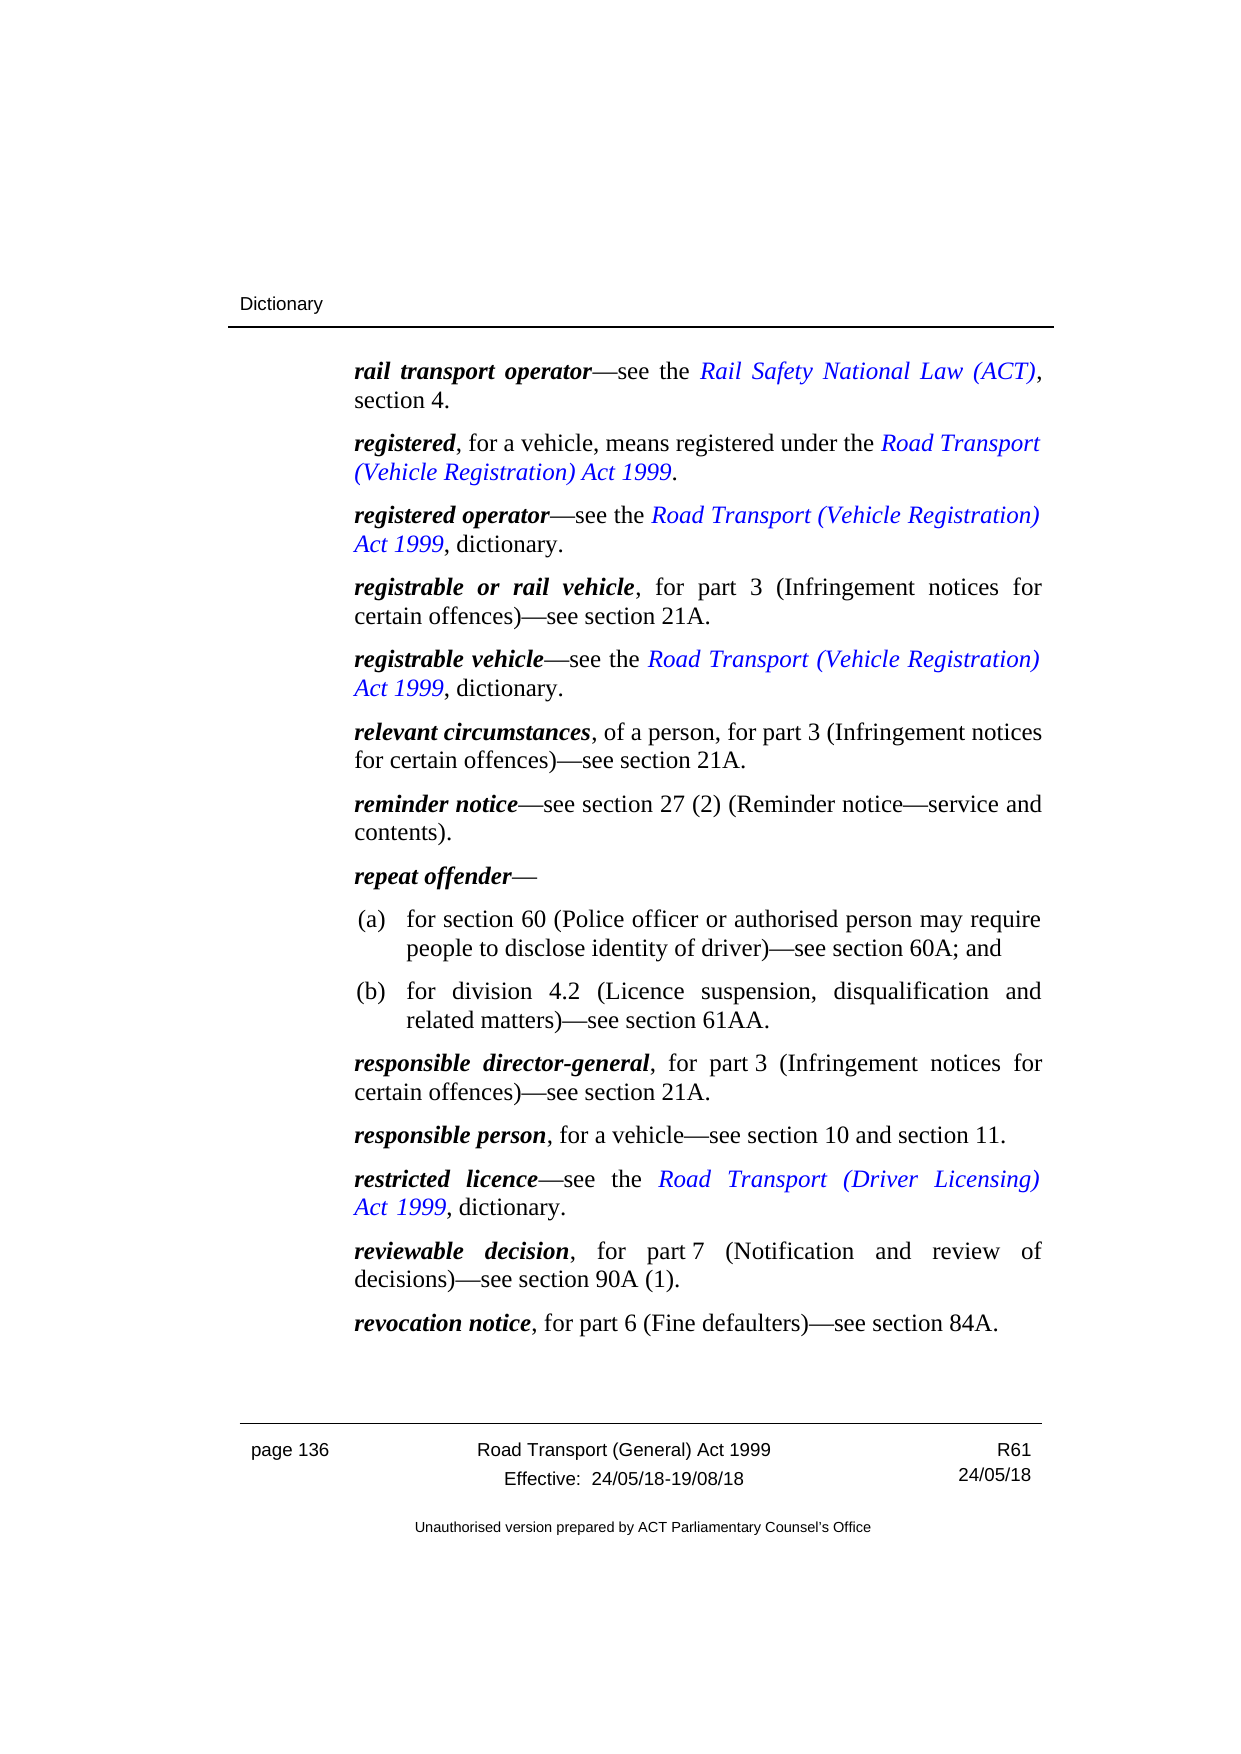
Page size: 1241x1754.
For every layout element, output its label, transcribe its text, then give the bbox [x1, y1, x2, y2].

list registrable or rail vehicle, for part 3 (Infringement notices for certain offences)—see section 21A. [354, 572, 1042, 630]
text repeat offender— [354, 861, 1042, 889]
text responsible director-general, for part 3 (Infringement notices for certain offences)—see section 21A. [354, 1048, 1042, 1106]
text revocation notice, for part 6 (Fine defaulters)—see section 84A. [354, 1308, 1042, 1337]
text (a) for section 60 (Police officer or authorised person may require people to disclose identity of driver)—see section 60A; and [239, 904, 1042, 962]
text (b) for division 4.2 (Licence suspension, disqualification and related matters)—see section 61AA. [239, 976, 1042, 1034]
list rail transport operator—see the Rail Safety National Law (ACT), section 4. [354, 356, 1042, 414]
text registered operator—see the Road Transport (Vehicle Registration) Act 1999, dictionary. [354, 500, 1042, 558]
text registered, for a vehicle, means registered under the Road Transport (Vehicle Registration) Act 1999. [354, 428, 1042, 486]
text reminder notice—see section 27 (2) (Reminder notice—service and contents). [354, 789, 1042, 846]
text restricted licence—see the Road Transport (Driver Licensing) Act 1999, dictionary. [354, 1164, 1042, 1221]
text relevant circumstances, of a person, for part 3 (Infringement notices for certain offences)—see section 21A. [354, 717, 1042, 774]
text responsible person, for a vehicle—see section 10 and section 11. [354, 1120, 1042, 1149]
text reviewable decision, for part 7 (Notification and review of decisions)—see section 90A (1). [354, 1236, 1042, 1293]
text registrable vehicle—see the Road Transport (Vehicle Registration) Act 1999, dictionary. [354, 644, 1042, 702]
